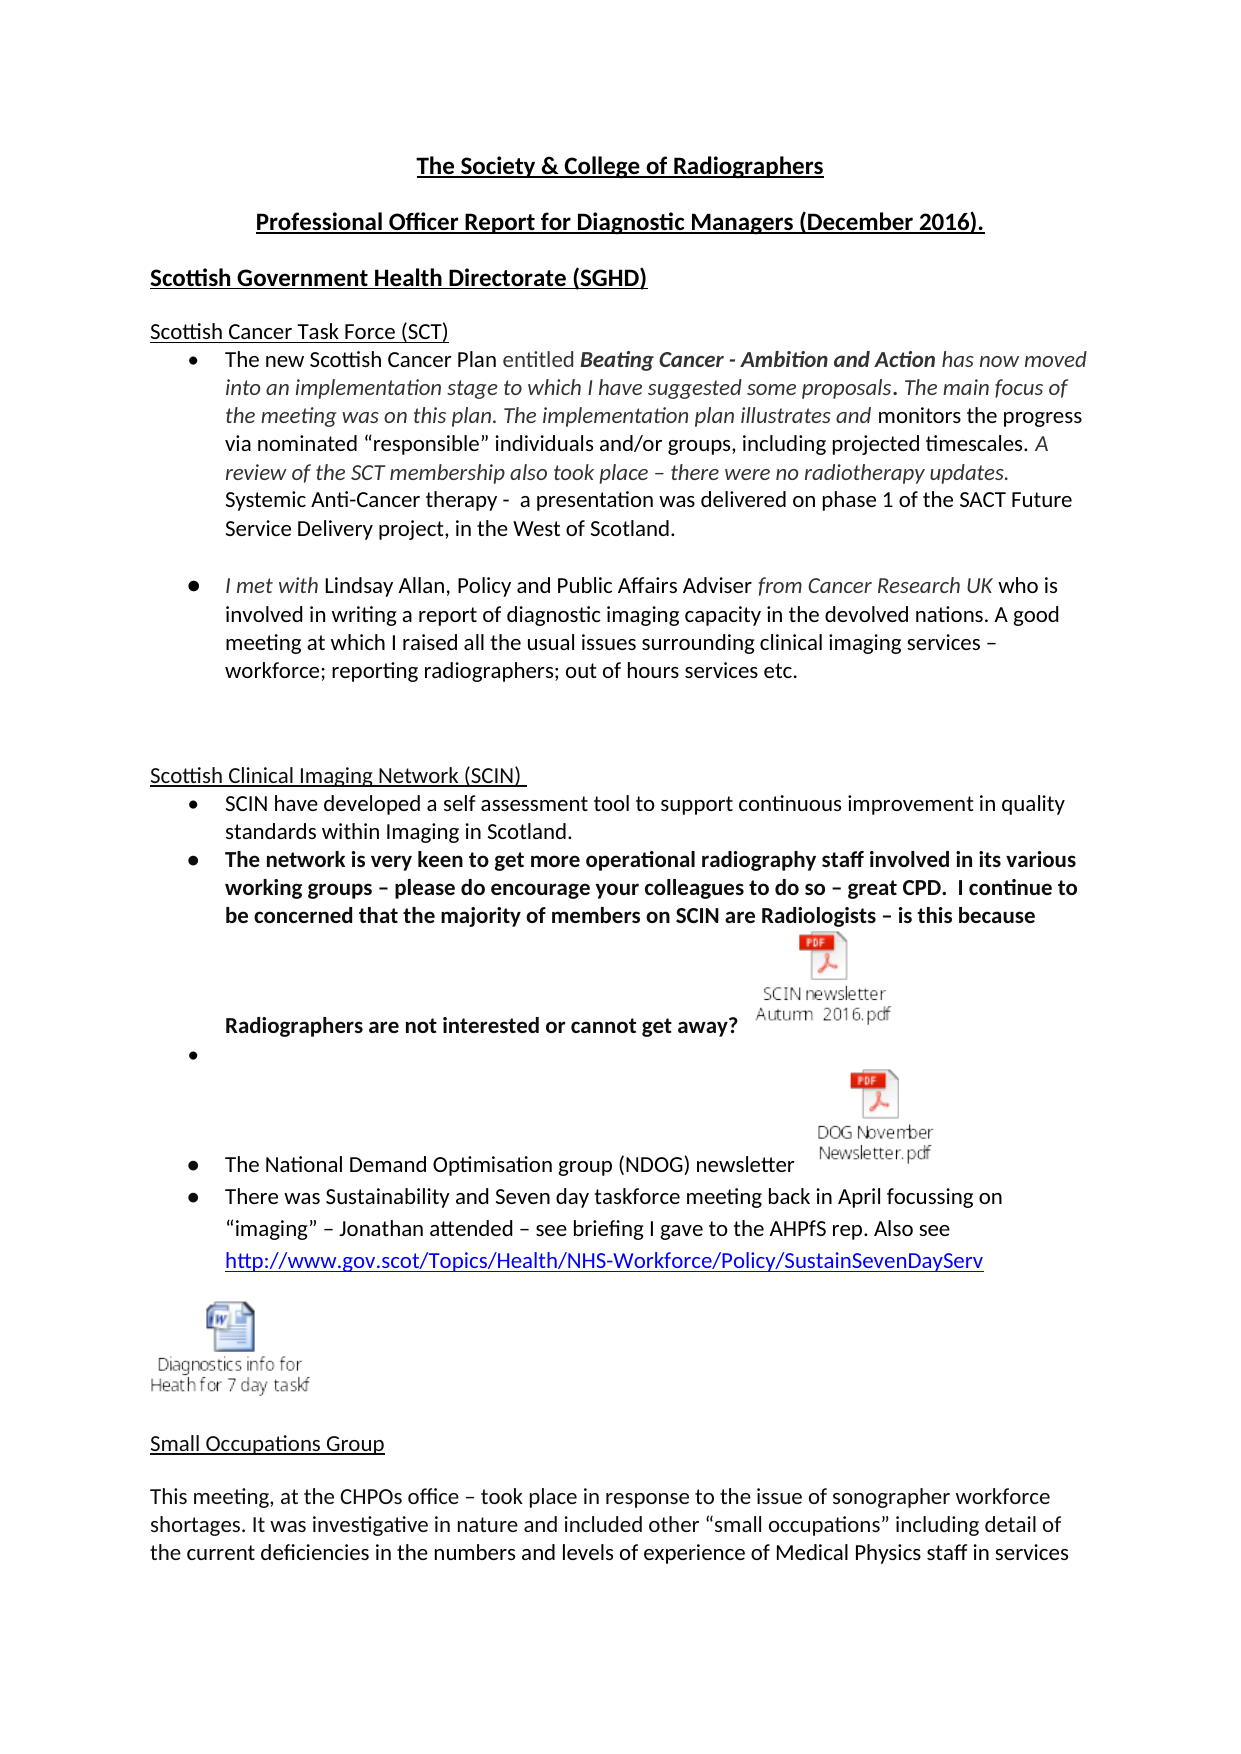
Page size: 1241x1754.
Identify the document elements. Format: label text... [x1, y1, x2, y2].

text Scottish Cancer Task Force (SCT) [150, 317, 1090, 346]
list The network is very keen to get more operational radiography staff involved in its various working groups – please do encourage your colleagues to do so – great CPD. I continue to be concerned that the majority of members on SCIN are Radiologists – is this because Radiographers are not interested or cannot get away? [187, 845, 1090, 1040]
list I met with Lindsay Allan, Policy and Public Affairs Adviser from Cancer Research UK who is involved in writing a report of diagnostic imaging capacity in the devolved nations. A good meeting at which I raised all the usual issues surrounding clinical imaging services – workforce; reporting radiographers; out of hours services etc. [187, 570, 1090, 684]
text The Society & College of Radiographers [150, 150, 1090, 181]
text Professional Officer Report for Diagnostic Managers (December 2016). [150, 206, 1090, 236]
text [150, 1482, 1090, 1566]
list The National Demand Optimisation group (NDOG) newsletter [187, 1068, 1090, 1178]
text Scottish Clinical Imaging Network (SCIN) [150, 761, 1090, 789]
text Scottish Government Health Directorate (SGHD) [150, 262, 1090, 292]
text Small Occupations Group [150, 1429, 1090, 1457]
subtitle The new Scottish Cancer Plan entitled Beating Cancer - Ambition and Action has now moved into an implementation stage to which I have suggested some proposals. The main focus of the meeting was on this plan. The implementation plan illustrates and monitors the progress via nominated “responsible” individuals and/or groups, including projected timescales. A review of the SCT membership also took place – there were no radiotherapy updates. Systemic Anti-Cancer therapy - a presentation was delivered on phase 1 of the SACT Future Service Delivery project, in the West of Scotland. [187, 346, 1090, 542]
list SCIN have developed a self assessment tool to support continuous improvement in quality standards within Imaging in Scotland. [187, 789, 1090, 845]
list There was Sustainability and Seven day taskforce meeting back in April focussing on “imaging” – Jonathan attended – see briefing I gave to the AHPfS rep. Also see http://www.gov.scot/Topics/Health/NHS-Workforce/Policy/SustainSevenDayServ [187, 1182, 1090, 1275]
